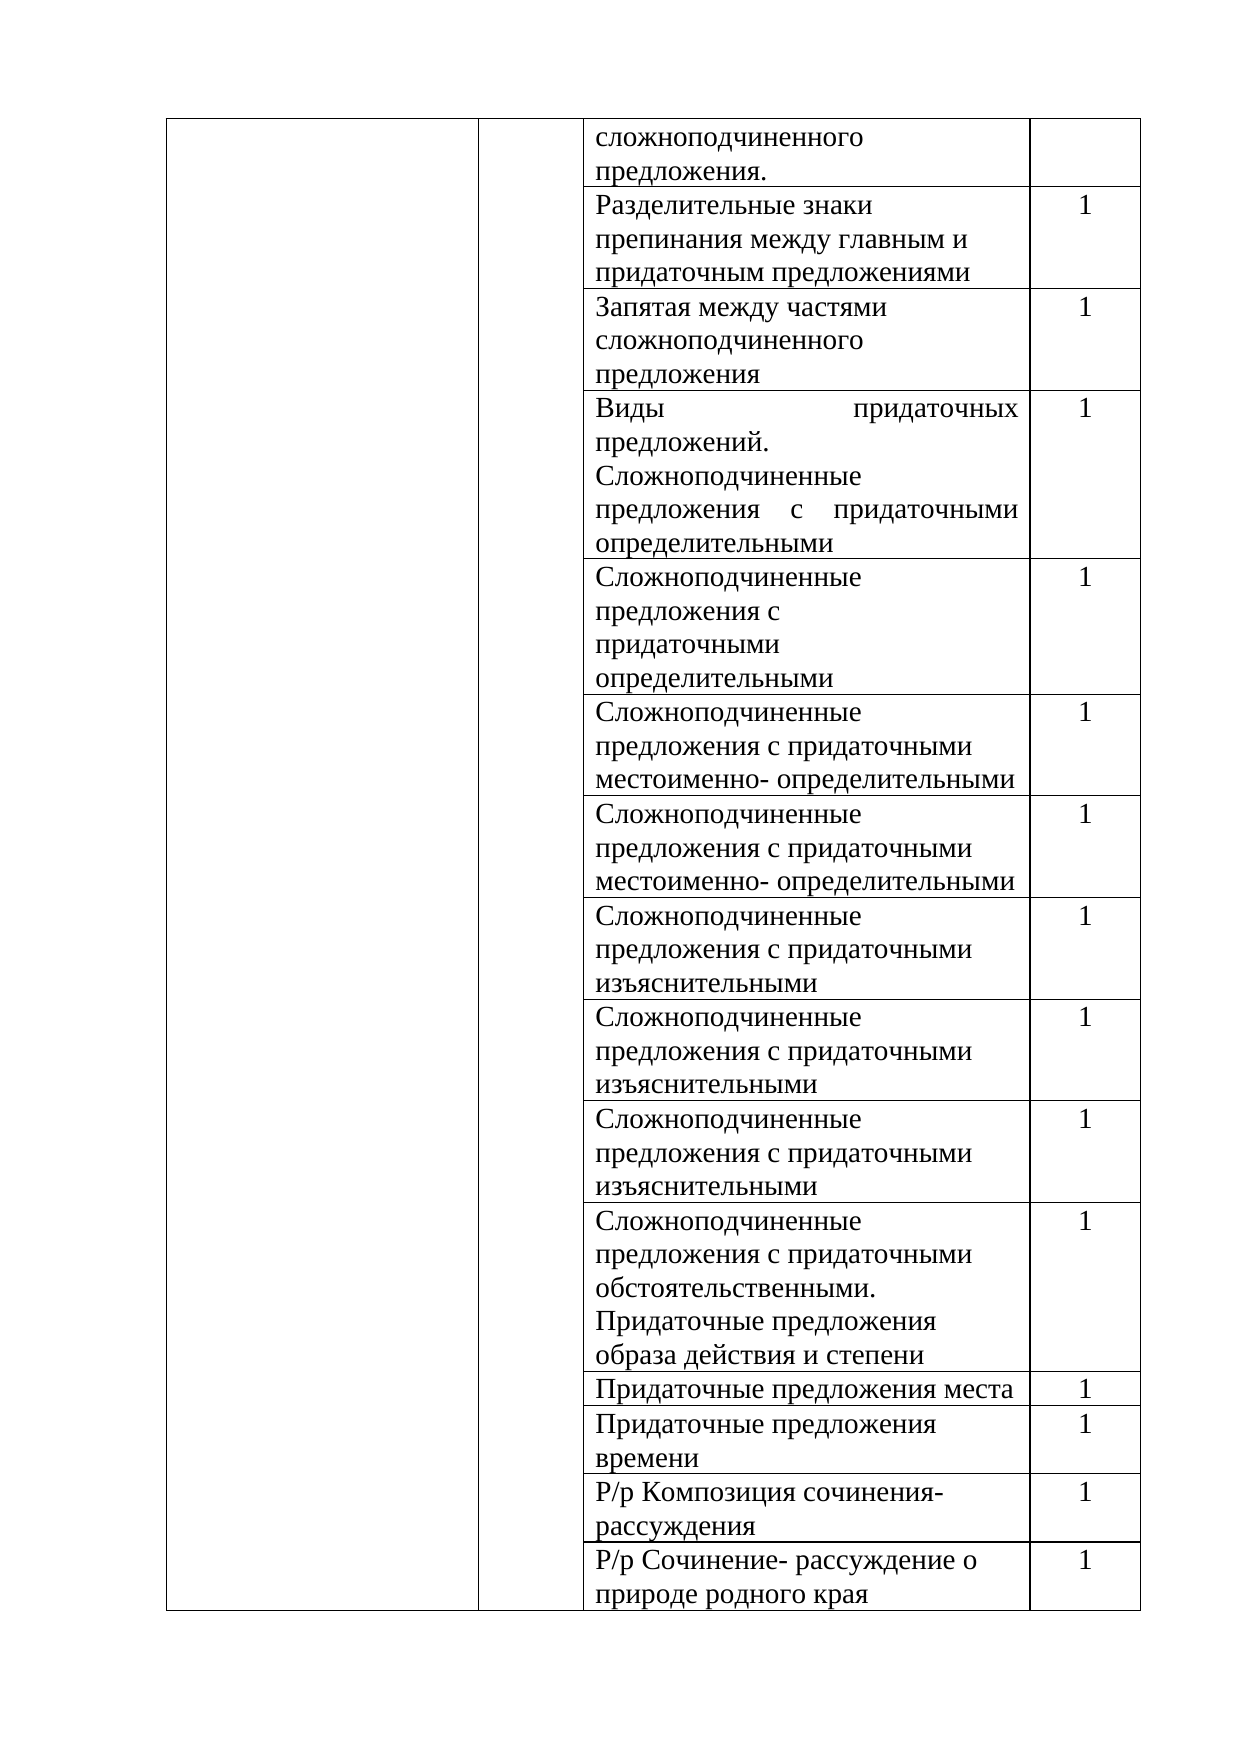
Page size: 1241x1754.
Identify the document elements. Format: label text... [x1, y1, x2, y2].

table_cell Сложноподчиненные предложения с придаточными определительными [584, 559, 1029, 693]
table_cell 1 [1031, 187, 1140, 288]
table_cell 1 [1031, 1000, 1140, 1100]
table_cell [584, 119, 1029, 186]
table_cell 1 [1031, 1203, 1140, 1371]
table_cell 1 [1031, 559, 1140, 693]
table_cell Р/р Композиция сочинения-рассуждения [584, 1474, 1029, 1541]
table_cell 1 [1031, 391, 1140, 558]
table_cell Р/р Сочинение- рассуждение о природе родного края [584, 1543, 1029, 1609]
table_cell Сложноподчиненные предложения с придаточными изъяснительными [584, 898, 1029, 998]
table_cell Виды придаточных предложений. Сложноподчиненные предложения с придаточными определительными [584, 391, 1029, 558]
table_cell Сложноподчиненные предложения с придаточными изъяснительными [584, 1000, 1029, 1100]
table_cell 1 [1031, 1474, 1140, 1541]
table_cell Сложноподчиненные предложения с придаточными местоименно- определительными [584, 796, 1029, 897]
table_cell Сложноподчиненные предложения с придаточными изъяснительными [584, 1101, 1029, 1202]
table_cell 1 [1031, 1406, 1140, 1473]
table_cell Сложноподчиненные предложения с придаточными местоименно- определительными [584, 695, 1029, 795]
table_cell 1 [1031, 1372, 1140, 1405]
table_cell Запятая между частями сложноподчиненного предложения [584, 289, 1029, 389]
table_cell 1 [1031, 1543, 1140, 1609]
table_cell Сложноподчиненные предложения с придаточными обстоятельственными. Придаточные предложения образа действия и степени [584, 1203, 1029, 1371]
table_cell 1 [1031, 898, 1140, 998]
table_cell 1 [1031, 796, 1140, 897]
table_cell 1 [1031, 119, 1140, 186]
table_cell Разделительные знаки препинания между главным и придаточным предложениями [584, 187, 1029, 288]
table_cell Придаточные предложения места [584, 1372, 1029, 1405]
table_cell Придаточные предложения времени [584, 1406, 1029, 1473]
table_cell 1 [1031, 695, 1140, 795]
table_cell 1 [1031, 289, 1140, 389]
table_cell 1 [1031, 1101, 1140, 1202]
